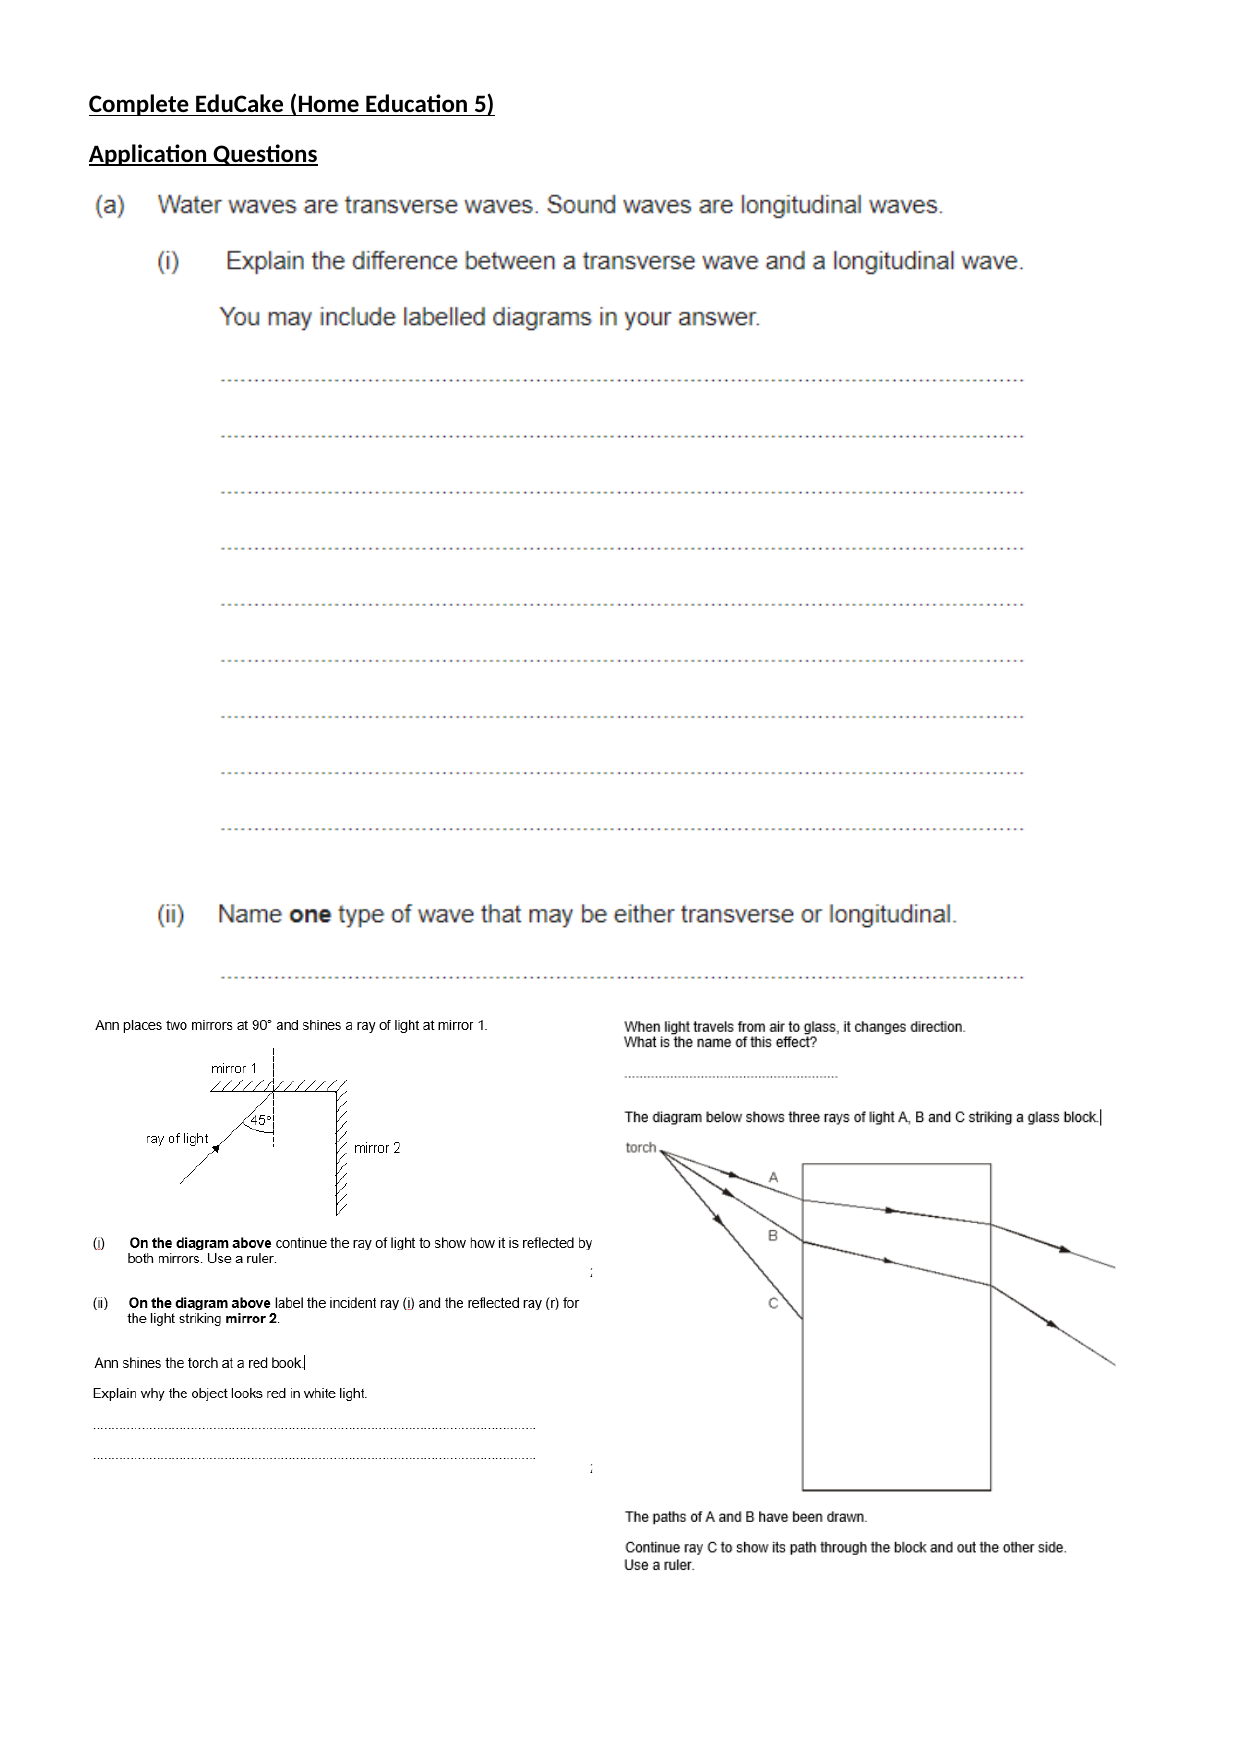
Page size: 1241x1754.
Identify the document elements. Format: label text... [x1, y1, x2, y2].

text Application Questions [89, 138, 1122, 169]
picture [88, 187, 1064, 992]
picture [614, 1012, 1116, 1590]
picture [88, 1010, 593, 1478]
text Complete EduCake (Home Education 5) [89, 89, 1122, 119]
